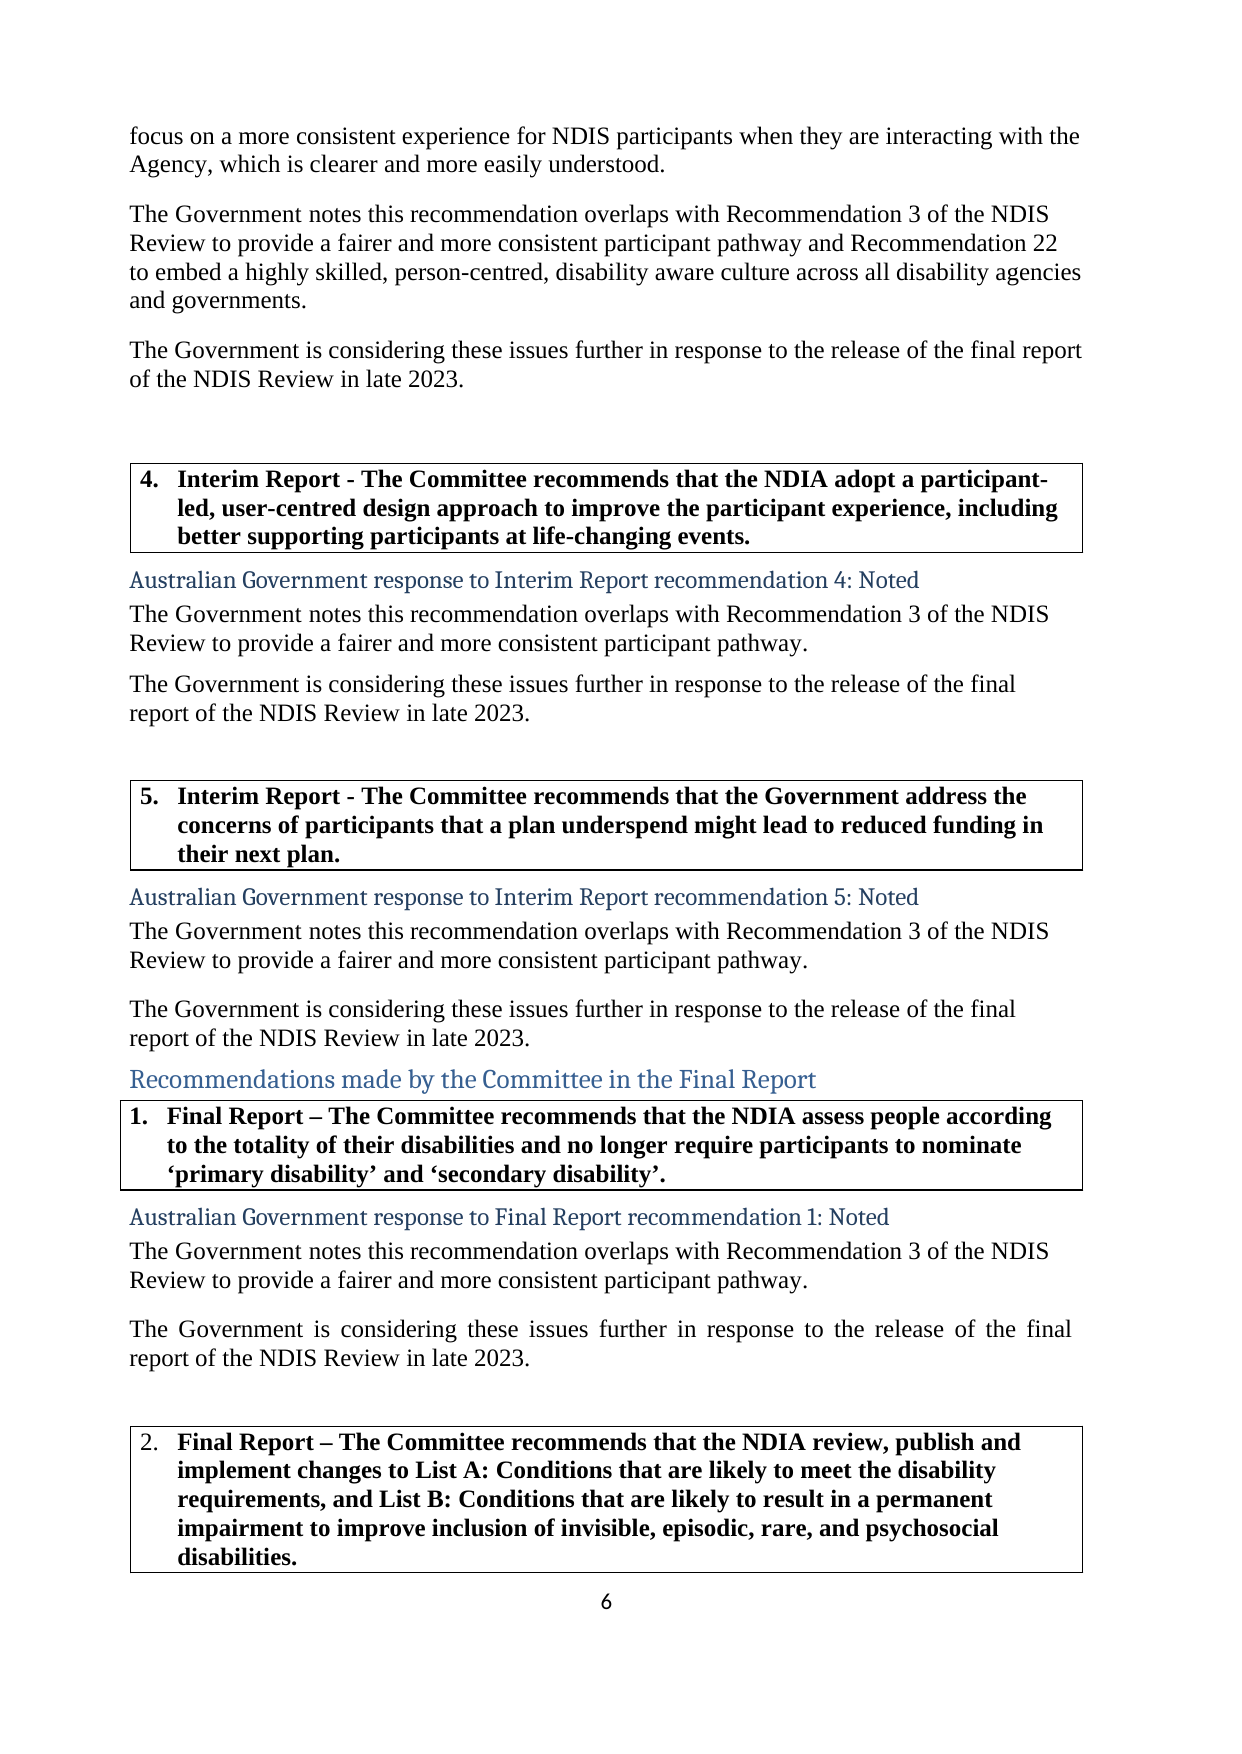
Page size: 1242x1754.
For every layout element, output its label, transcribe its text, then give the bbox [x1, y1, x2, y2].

text The Government is considering these issues further in response to the release of the final report of the NDIS Review in late 2023. [129, 994, 1074, 1052]
text The Government is considering these issues further in response to the release of the final report of the NDIS Review in late 2023. [129, 1314, 1074, 1372]
subtitle Australian Government response to Interim Report recommendation 5: Noted [129, 883, 1083, 912]
subtitle Recommendations made by the Committee in the Final Report [129, 1064, 1083, 1096]
list Final Report – The Committee recommends that the NDIA review, publish and implement changes to List A: Conditions that are likely to meet the disability requirements, and List B: Conditions that are likely to result in a permanent impairment to improve inclusion of invisible, episodic, rare, and psychosocial disabilities. [131, 1427, 1082, 1572]
text The Government is considering these issues further in response to the release of the final report of the NDIS Review in late 2023. [129, 335, 1083, 392]
text The Government notes this recommendation overlaps with Recommendation 3 of the NDIS Review to provide a fairer and more consistent participant pathway and Recommendation 22 to embed a highly skilled, person-centred, disability aware culture across all disability agencies and governments. [129, 199, 1083, 314]
list Interim Report - The Committee recommends that the NDIA adopt a participant-led, user-centred design approach to improve the participant experience, including better supporting participants at life-changing events. [131, 464, 1082, 552]
list Final Report – The Committee recommends that the NDIA assess people according to the totality of their disabilities and no longer require participants to nominate ‘primary disability’ and ‘secondary disability’. [121, 1101, 1082, 1189]
text The Government notes this recommendation overlaps with Recommendation 3 of the NDIS Review to provide a fairer and more consistent participant pathway. [129, 916, 1083, 973]
text The Government is considering these issues further in response to the release of the final report of the NDIS Review in late 2023. [129, 669, 1074, 726]
list Interim Report - The Committee recommends that the Government address the concerns of participants that a plan underspend might lead to reduced funding in their next plan. [131, 781, 1082, 869]
text The Government notes this recommendation overlaps with Recommendation 3 of the NDIS Review to provide a fairer and more consistent participant pathway. [129, 599, 1074, 656]
text The Government notes this recommendation overlaps with Recommendation 3 of the NDIS Review to provide a fairer and more consistent participant pathway. [129, 1236, 1083, 1293]
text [129, 121, 1083, 178]
subtitle Australian Government response to Interim Report recommendation 4: Noted [129, 566, 1083, 594]
subtitle Australian Government response to Final Report recommendation 1: Noted [129, 1203, 1083, 1232]
